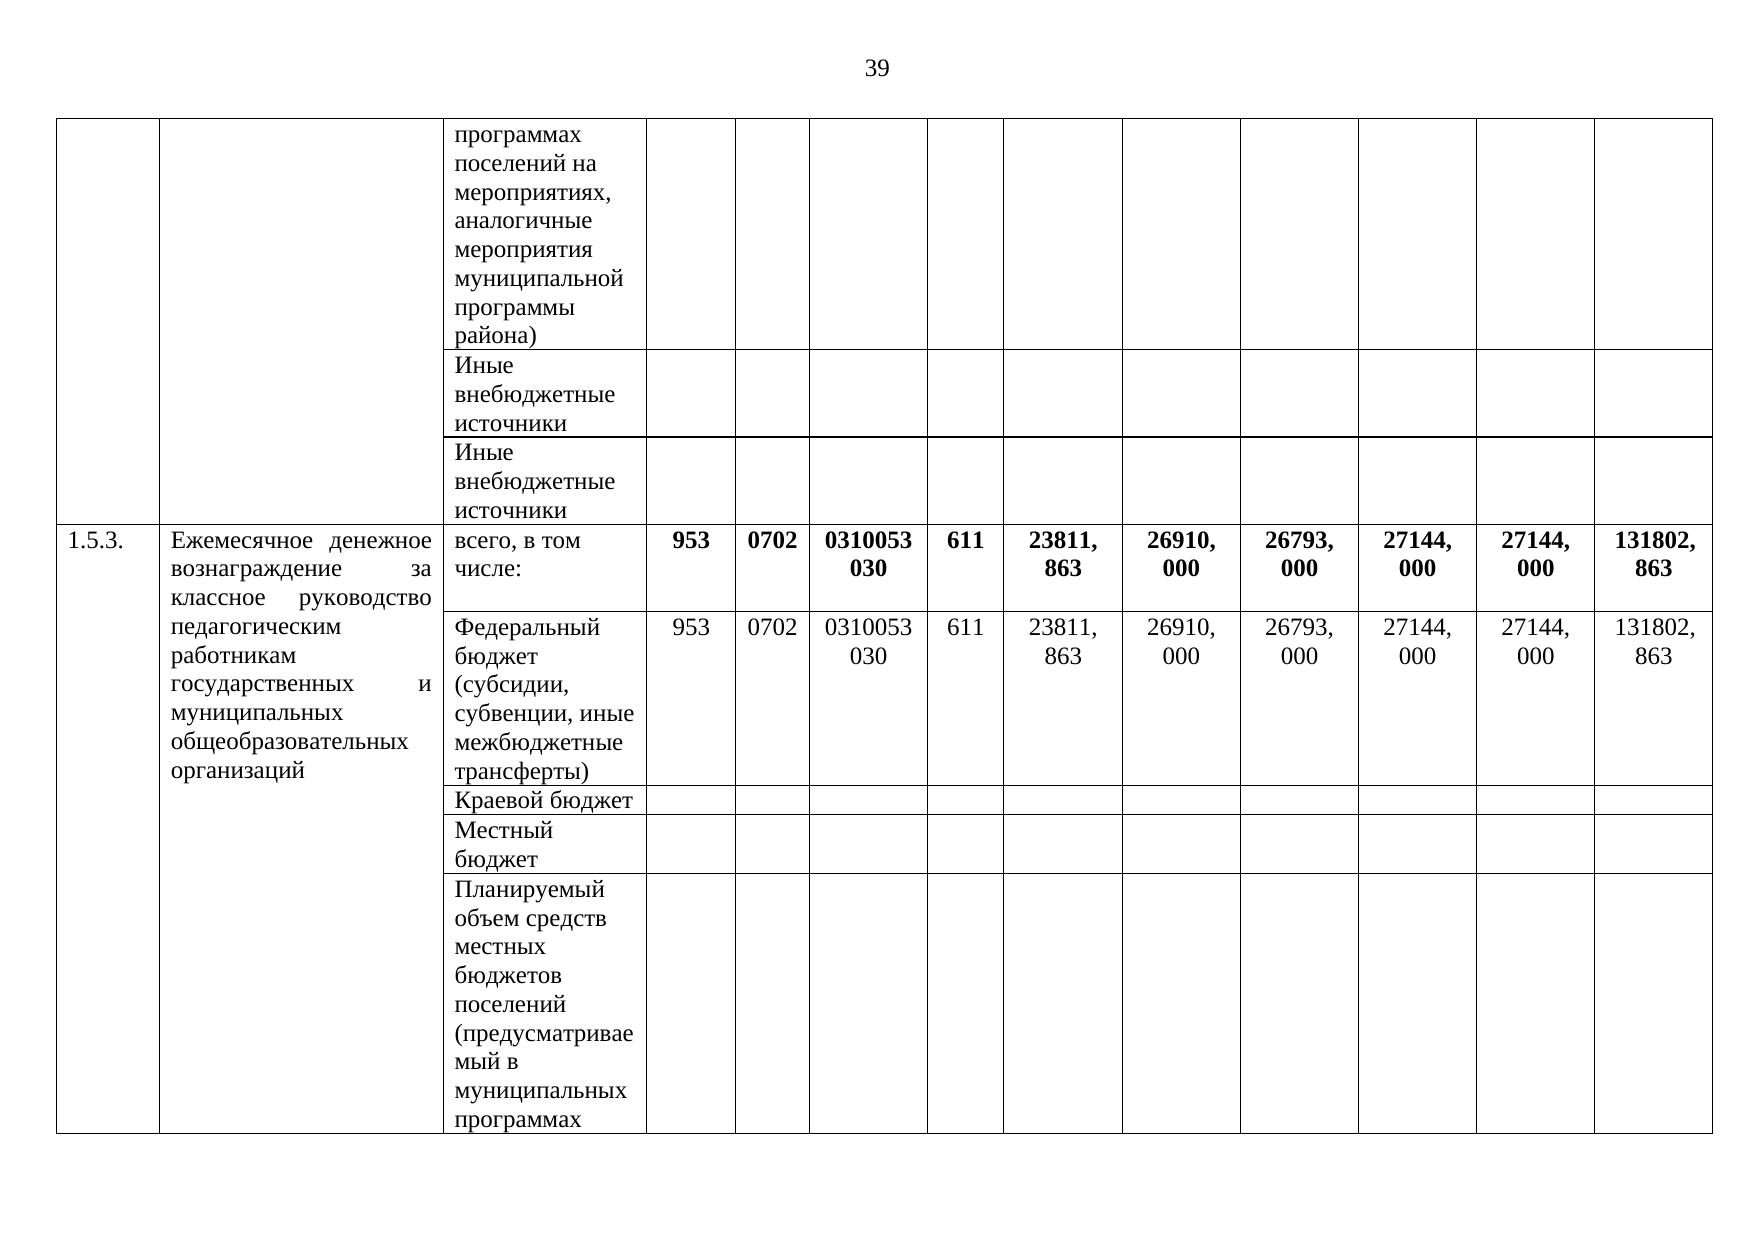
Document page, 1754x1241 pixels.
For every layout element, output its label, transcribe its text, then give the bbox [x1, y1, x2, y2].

table_cell [810, 786, 927, 814]
table_cell [1477, 350, 1594, 436]
table_cell [1123, 874, 1240, 1133]
table_cell [1359, 786, 1476, 814]
table_cell [1004, 815, 1122, 873]
table_cell [1359, 438, 1476, 524]
table_cell [1477, 438, 1594, 524]
table_cell [1595, 874, 1712, 1133]
table_cell Федеральный бюджет (субсидии, субвенции, иные межбюджетные трансферты) [444, 612, 646, 784]
table_cell 611 [928, 525, 1003, 611]
table_cell 26793, 000 [1241, 612, 1358, 784]
table_cell [928, 438, 1003, 524]
table_cell Ежемесячное денежное вознаграждение за классное руководство педагогическим работникам государственных и муниципальных общеобразовательных организаций [160, 525, 443, 1133]
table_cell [444, 874, 646, 1133]
table_cell [1241, 874, 1358, 1133]
table_cell [736, 815, 809, 873]
table_cell 26910, 000 [1123, 525, 1240, 611]
table_cell 0310053030 [810, 525, 927, 611]
table_cell [1123, 786, 1240, 814]
table_cell [1241, 350, 1358, 436]
table_cell 953 [647, 612, 735, 784]
table_cell [1477, 786, 1594, 814]
table_cell 26793, 000 [1241, 525, 1358, 611]
table_cell 27144, 000 [1359, 612, 1476, 784]
table_cell [1595, 815, 1712, 873]
table_cell 0702 [736, 525, 809, 611]
table_cell [647, 874, 735, 1133]
table_cell [810, 874, 927, 1133]
table_cell [1123, 815, 1240, 873]
table_cell [810, 350, 927, 436]
table_cell [1477, 119, 1594, 349]
table_cell [810, 119, 927, 349]
table_cell 27144, 000 [1477, 525, 1594, 611]
table_cell [928, 786, 1003, 814]
table_cell [1359, 119, 1476, 349]
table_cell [444, 119, 646, 349]
table_cell 0310053030 [810, 612, 927, 784]
table_cell 23811, 863 [1004, 612, 1122, 784]
table_cell Местный бюджет [444, 815, 646, 873]
table_cell [647, 786, 735, 814]
table_cell [1004, 438, 1122, 524]
table_cell [928, 874, 1003, 1133]
table_cell Иные внебюджетные источники [444, 350, 646, 436]
table_cell [810, 438, 927, 524]
table_cell Иные внебюджетные источники [444, 438, 646, 524]
table_cell 131802, 863 [1595, 612, 1712, 784]
table_cell [647, 119, 735, 349]
table_cell [1477, 815, 1594, 873]
table_cell [1595, 350, 1712, 436]
table_cell [1241, 119, 1358, 349]
table_cell 0702 [736, 612, 809, 784]
table_cell [736, 874, 809, 1133]
table_cell [647, 815, 735, 873]
table_cell всего, в том числе: [444, 525, 646, 611]
table_cell [1595, 438, 1712, 524]
table_cell Краевой бюджет [444, 786, 646, 814]
table_cell 27144, 000 [1477, 612, 1594, 784]
table_cell [928, 119, 1003, 349]
table_cell 23811, 863 [1004, 525, 1122, 611]
table_cell [1595, 119, 1712, 349]
table_cell [1359, 874, 1476, 1133]
table_cell [736, 119, 809, 349]
table_cell [736, 438, 809, 524]
table_cell 27144, 000 [1359, 525, 1476, 611]
table_cell [736, 350, 809, 436]
table_cell [928, 815, 1003, 873]
table_cell [1004, 350, 1122, 436]
table_cell [736, 786, 809, 814]
table_cell [1004, 119, 1122, 349]
table_cell [1477, 874, 1594, 1133]
table_cell [1241, 815, 1358, 873]
table_cell [1359, 350, 1476, 436]
table_cell [1123, 350, 1240, 436]
table_cell [810, 815, 927, 873]
table_cell [1123, 119, 1240, 349]
table_cell [1123, 438, 1240, 524]
table_cell [1241, 438, 1358, 524]
table_cell [1359, 815, 1476, 873]
table_cell [647, 350, 735, 436]
table_cell [1004, 786, 1122, 814]
table_cell 131802, 863 [1595, 525, 1712, 611]
table_cell [1595, 786, 1712, 814]
table_cell [1241, 786, 1358, 814]
table_cell 953 [647, 525, 735, 611]
table_cell 611 [928, 612, 1003, 784]
table_cell 1.5.3. [57, 525, 159, 1133]
table_cell [928, 350, 1003, 436]
table_cell [647, 438, 735, 524]
table_cell 26910, 000 [1123, 612, 1240, 784]
table_cell [1004, 874, 1122, 1133]
